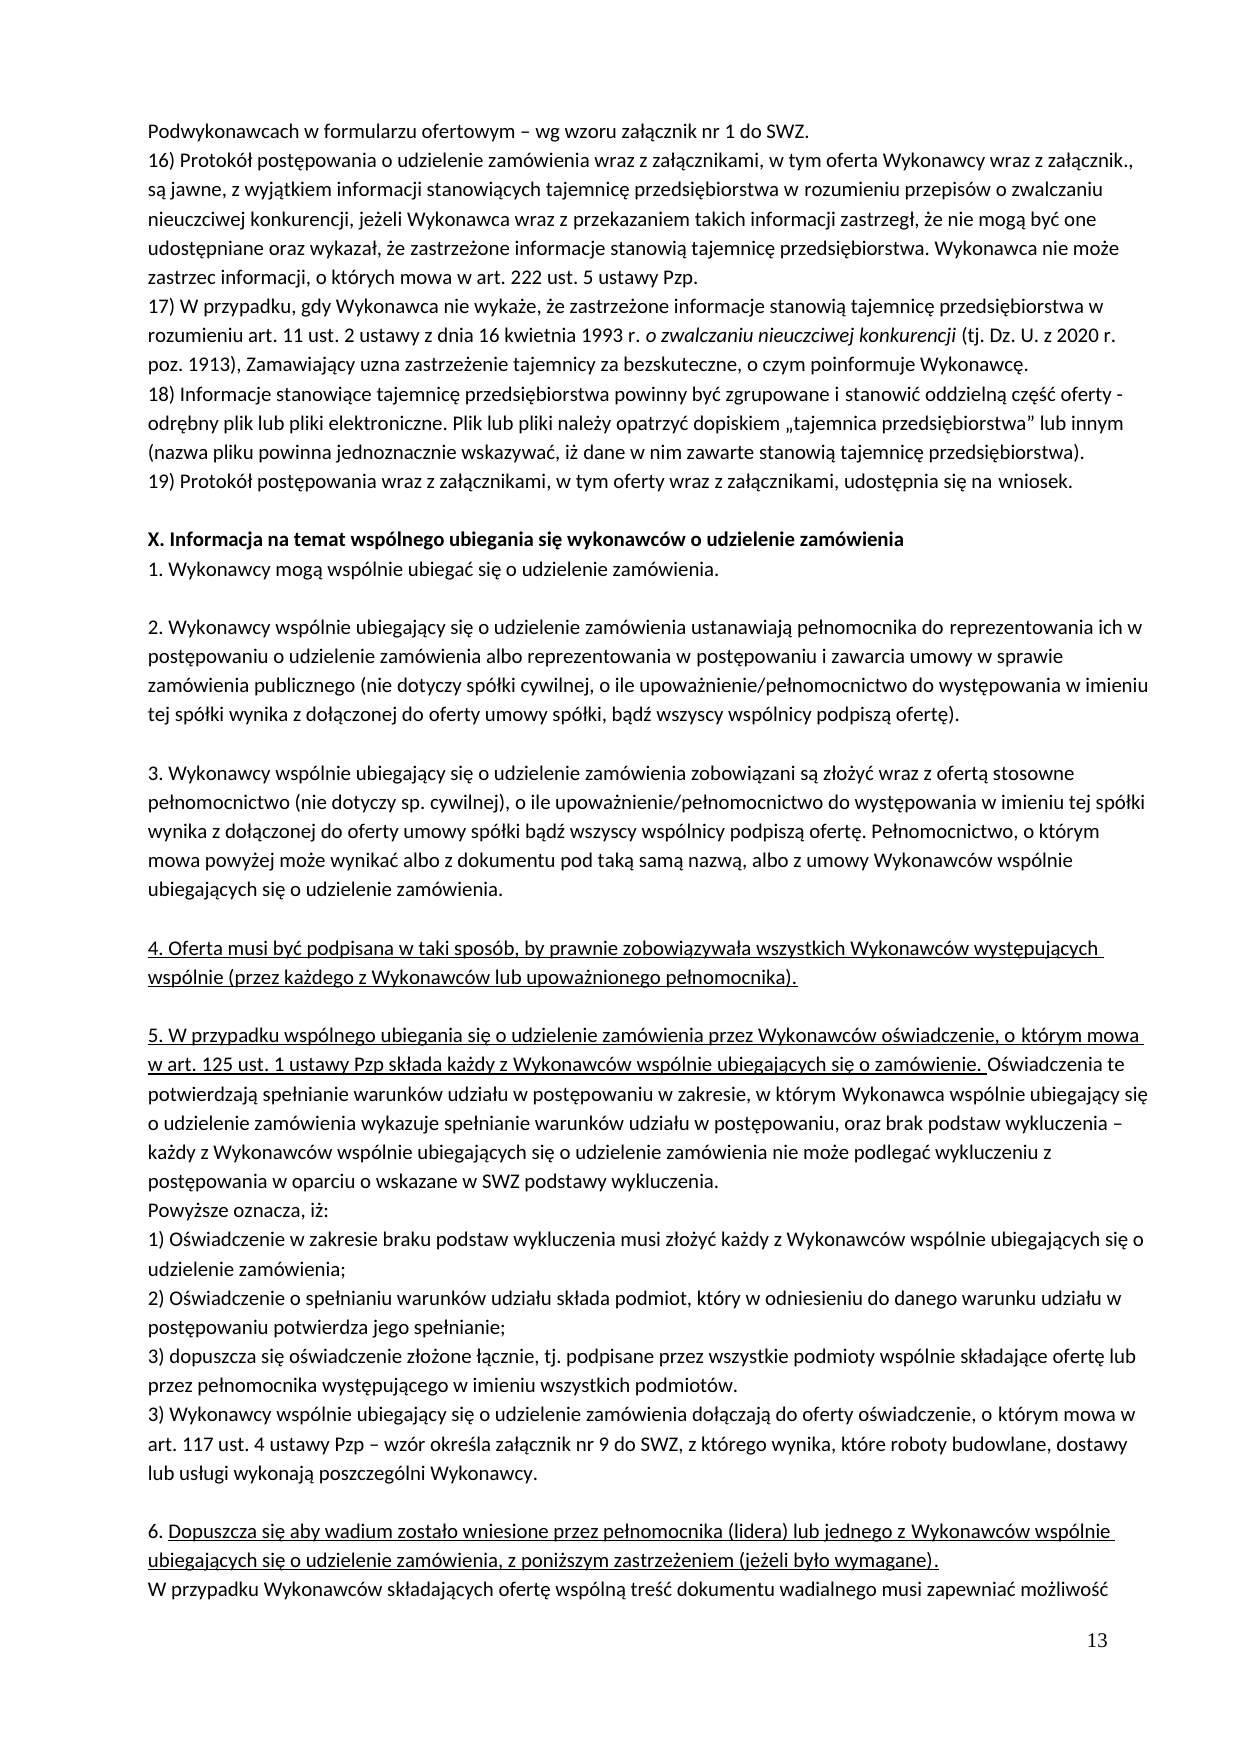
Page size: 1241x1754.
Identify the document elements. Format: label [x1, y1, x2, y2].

text [148, 118, 1152, 1602]
